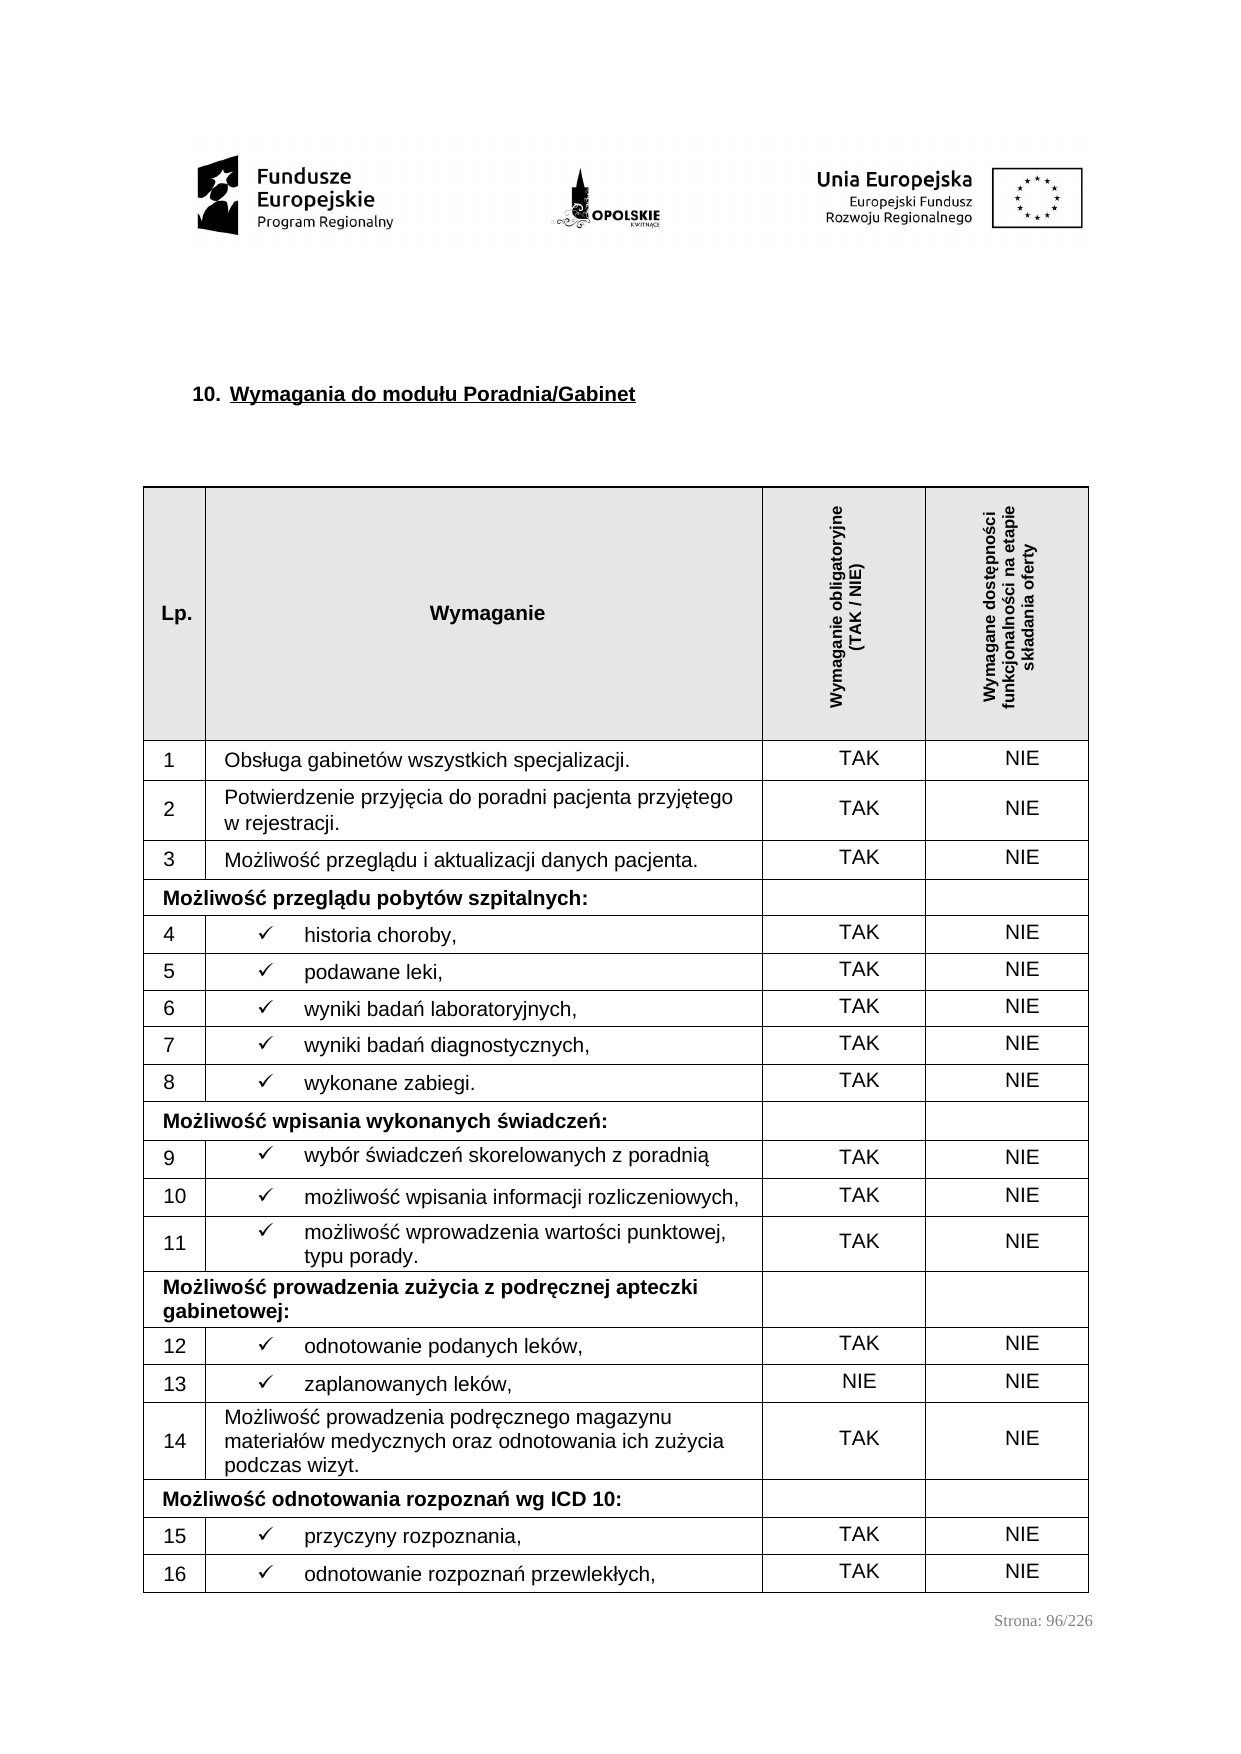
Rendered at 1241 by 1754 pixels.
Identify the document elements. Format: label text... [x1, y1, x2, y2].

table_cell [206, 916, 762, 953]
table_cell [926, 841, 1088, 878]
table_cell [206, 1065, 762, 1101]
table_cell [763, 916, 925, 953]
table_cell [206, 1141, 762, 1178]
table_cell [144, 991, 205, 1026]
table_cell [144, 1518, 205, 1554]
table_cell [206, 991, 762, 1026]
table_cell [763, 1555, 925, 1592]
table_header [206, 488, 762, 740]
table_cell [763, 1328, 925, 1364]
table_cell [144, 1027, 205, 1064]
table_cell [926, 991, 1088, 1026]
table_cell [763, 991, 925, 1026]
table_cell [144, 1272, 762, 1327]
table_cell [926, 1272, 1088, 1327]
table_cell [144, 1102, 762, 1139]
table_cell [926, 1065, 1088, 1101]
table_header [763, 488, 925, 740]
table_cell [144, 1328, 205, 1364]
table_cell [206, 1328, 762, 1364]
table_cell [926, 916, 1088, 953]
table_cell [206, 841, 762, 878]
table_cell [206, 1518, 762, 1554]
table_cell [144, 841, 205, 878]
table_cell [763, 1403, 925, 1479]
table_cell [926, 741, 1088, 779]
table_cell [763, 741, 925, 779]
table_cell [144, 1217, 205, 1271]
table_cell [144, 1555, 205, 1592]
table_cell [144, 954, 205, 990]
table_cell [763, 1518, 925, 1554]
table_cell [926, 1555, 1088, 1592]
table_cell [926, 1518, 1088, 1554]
picture [177, 134, 1103, 255]
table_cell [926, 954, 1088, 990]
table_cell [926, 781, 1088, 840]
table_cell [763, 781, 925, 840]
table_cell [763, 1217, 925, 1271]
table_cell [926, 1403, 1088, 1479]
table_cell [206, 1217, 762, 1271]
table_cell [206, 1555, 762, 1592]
subtitle Wymagania do modułu Poradnia/Gabinet [192, 381, 1092, 405]
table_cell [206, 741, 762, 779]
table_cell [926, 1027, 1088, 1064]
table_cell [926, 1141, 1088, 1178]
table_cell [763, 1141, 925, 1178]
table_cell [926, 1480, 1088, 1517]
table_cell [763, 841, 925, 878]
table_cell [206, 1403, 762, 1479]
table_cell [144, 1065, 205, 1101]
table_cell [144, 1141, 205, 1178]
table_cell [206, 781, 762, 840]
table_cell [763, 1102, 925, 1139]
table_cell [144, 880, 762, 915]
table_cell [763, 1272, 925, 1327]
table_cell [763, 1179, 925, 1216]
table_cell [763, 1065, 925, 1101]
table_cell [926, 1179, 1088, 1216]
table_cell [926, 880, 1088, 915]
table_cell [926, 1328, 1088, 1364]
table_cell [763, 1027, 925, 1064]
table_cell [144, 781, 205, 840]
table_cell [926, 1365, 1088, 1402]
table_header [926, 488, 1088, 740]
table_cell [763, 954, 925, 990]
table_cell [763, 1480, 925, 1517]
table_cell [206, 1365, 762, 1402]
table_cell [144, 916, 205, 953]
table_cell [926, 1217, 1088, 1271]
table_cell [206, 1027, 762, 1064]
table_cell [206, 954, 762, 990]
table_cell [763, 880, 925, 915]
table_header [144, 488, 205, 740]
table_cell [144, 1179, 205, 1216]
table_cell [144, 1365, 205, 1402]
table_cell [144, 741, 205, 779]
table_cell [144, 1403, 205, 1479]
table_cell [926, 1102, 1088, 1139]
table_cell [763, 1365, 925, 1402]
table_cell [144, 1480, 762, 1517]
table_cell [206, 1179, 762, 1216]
